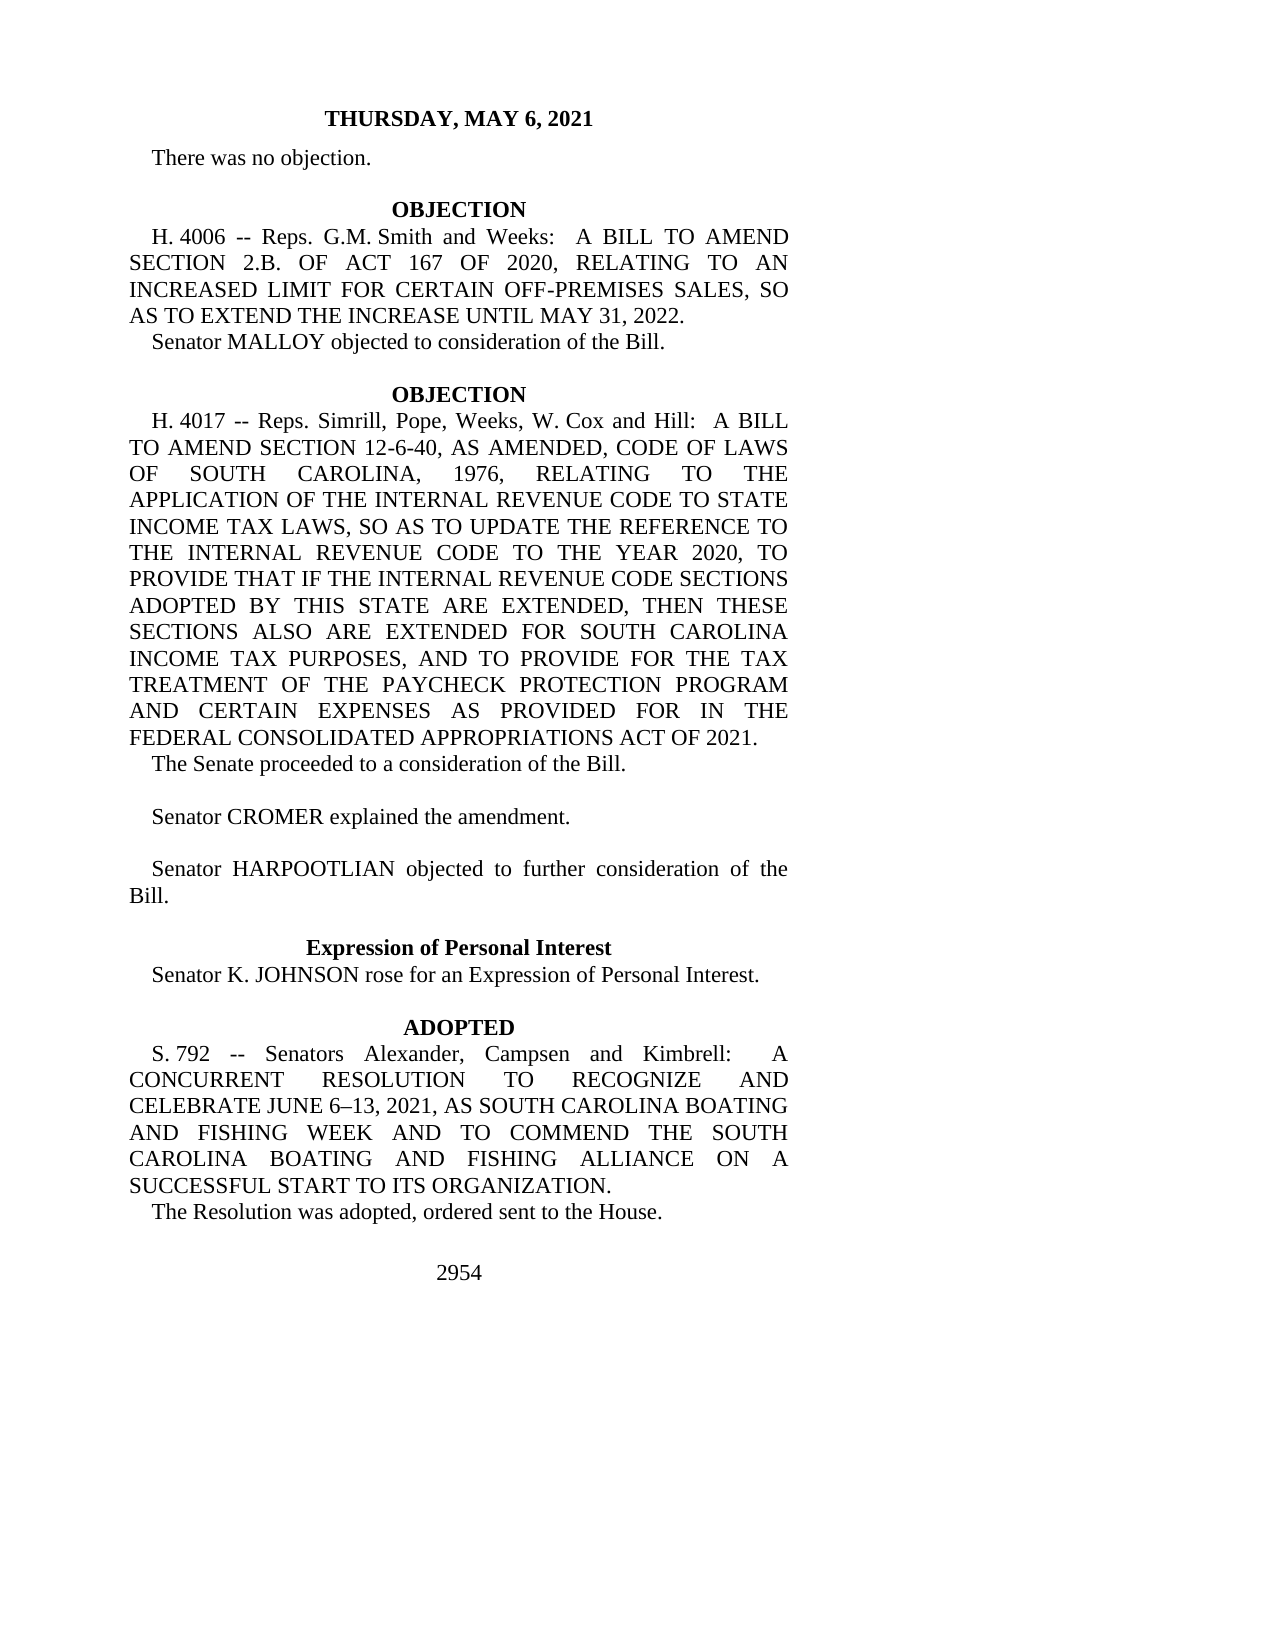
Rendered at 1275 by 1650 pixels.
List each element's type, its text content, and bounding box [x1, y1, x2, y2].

text Senator HARPOOTLIAN objected to further consideration of the Bill. [129, 855, 789, 908]
text H. 4017 -- Reps. Simrill, Pope, Weeks, W. Cox and Hill: A BILL TO AMEND SECTION 12-6-40, AS AMENDED, CODE OF LAWS OF SOUTH CAROLINA, 1976, RELATING TO THE APPLICATION OF THE INTERNAL REVENUE CODE TO STATE INCOME TAX LAWS, SO AS TO UPDATE THE REFERENCE TO THE INTERNAL REVENUE CODE TO THE YEAR 2020, TO PROVIDE THAT IF THE INTERNAL REVENUE CODE SECTIONS ADOPTED BY THIS STATE ARE EXTENDED, THEN THESE SECTIONS ALSO ARE EXTENDED FOR SOUTH CAROLINA INCOME TAX PURPOSES, AND TO PROVIDE FOR THE TAX TREATMENT OF THE PAYCHECK PROTECTION PROGRAM AND CERTAIN EXPENSES AS PROVIDED FOR IN THE FEDERAL CONSOLIDATED APPROPRIATIONS ACT OF 2021. [129, 407, 789, 750]
text H. 4006 -- Reps. G.M. Smith and Weeks: A BILL TO AMEND SECTION 2.B. OF ACT 167 OF 2020, RELATING TO AN INCREASED LIMIT FOR CERTAIN OFF-PREMISES SALES, SO AS TO EXTEND THE INCREASE UNTIL MAY 31, 2022. [129, 223, 789, 328]
text Senator MALLOY objected to consideration of the Bill. [129, 328, 789, 355]
text OBJECTION [129, 197, 789, 223]
text The Resolution was adopted, ordered sent to the House. [129, 1198, 789, 1224]
text There was no objection. [129, 144, 789, 170]
text OBJECTION [129, 381, 789, 407]
text S. 792 -- Senators Alexander, Campsen and Kimbrell: A CONCURRENT RESOLUTION TO RECOGNIZE AND CELEBRATE JUNE 6–13, 2021, AS SOUTH CAROLINA BOATING AND FISHING WEEK AND TO COMMEND THE SOUTH CAROLINA BOATING AND FISHING ALLIANCE ON A SUCCESSFUL START TO ITS ORGANIZATION. [129, 1040, 789, 1198]
text Senator K. JOHNSON rose for an Expression of Personal Interest. [129, 961, 789, 987]
text ADOPTED [129, 1013, 789, 1040]
text Expression of Personal Interest [129, 934, 789, 961]
text Senator CROMER explained the amendment. [129, 803, 789, 829]
text The Senate proceeded to a consideration of the Bill. [129, 750, 789, 776]
